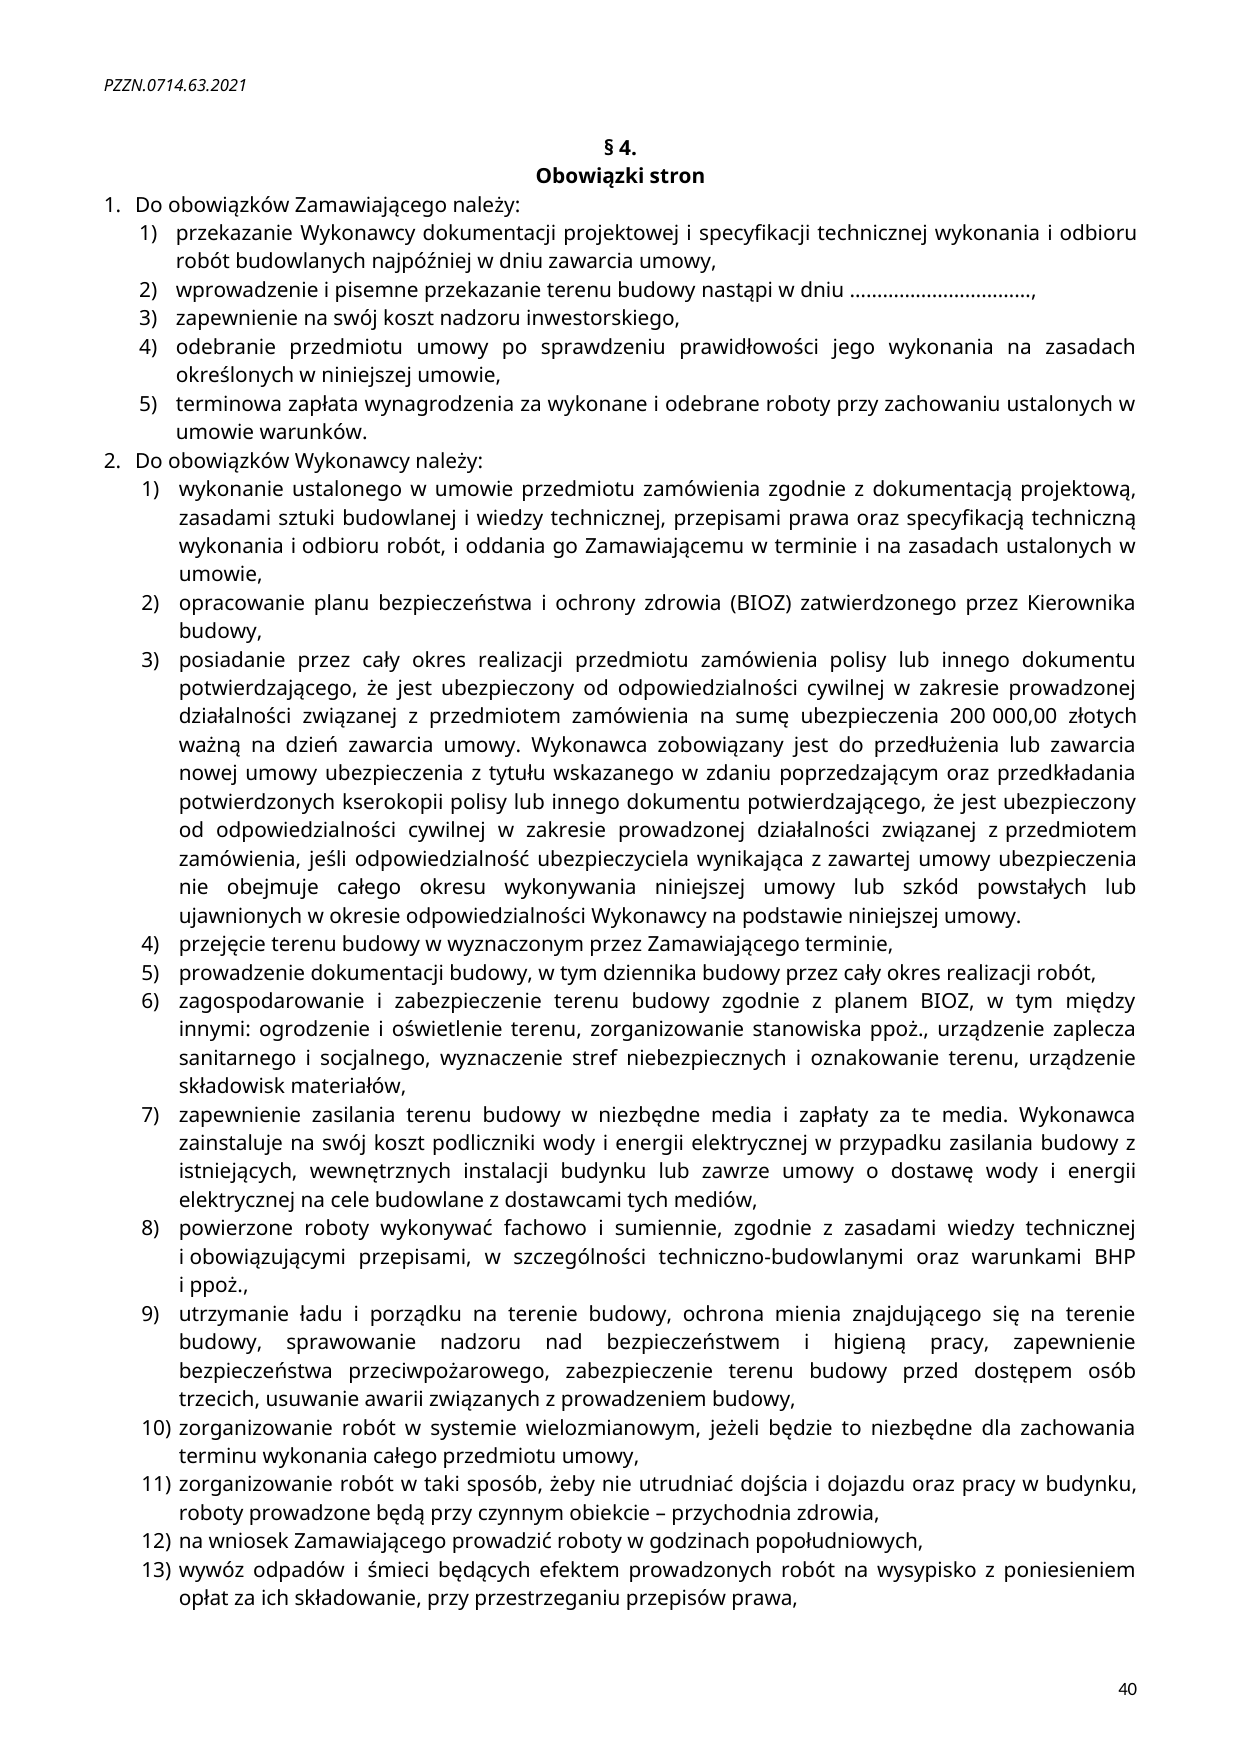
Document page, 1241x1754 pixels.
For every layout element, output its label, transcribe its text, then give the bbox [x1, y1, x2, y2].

list utrzymanie ładu i porządku na terenie budowy, ochrona mienia znajdującego się na terenie budowy, sprawowanie nadzoru nad bezpieczeństwem i higieną pracy, zapewnienie bezpieczeństwa przeciwpożarowego, zabezpieczenie terenu budowy przed dostępem osób trzecich, usuwanie awarii związanych z prowadzeniem budowy, [141, 1299, 1137, 1413]
list zorganizowanie robót w systemie wielozmianowym, jeżeli będzie to niezbędne dla zachowania terminu wykonania całego przedmiotu umowy, [141, 1413, 1137, 1469]
list posiadanie przez cały okres realizacji przedmiotu zamówienia polisy lub innego dokumentu potwierdzającego, że jest ubezpieczony od odpowiedzialności cywilnej w zakresie prowadzonej działalności związanej z przedmiotem zamówienia na sumę ubezpieczenia 200 000,00 złotych ważną na dzień zawarcia umowy. Wykonawca zobowiązany jest do przedłużenia lub zawarcia nowej umowy ubezpieczenia z tytułu wskazanego w zdaniu poprzedzającym oraz przedkładania potwierdzonych kserokopii polisy lub innego dokumentu potwierdzającego, że jest ubezpieczony od odpowiedzialności cywilnej w zakresie prowadzonej działalności związanej z przedmiotem zamówienia, jeśli odpowiedzialność ubezpieczyciela wynikająca z zawartej umowy ubezpieczenia nie obejmuje całego okresu wykonywania niniejszej umowy lub szkód powstałych lub ujawnionych w okresie odpowiedzialności Wykonawcy na podstawie niniejszej umowy. [141, 645, 1137, 929]
list odebranie przedmiotu umowy po sprawdzeniu prawidłowości jego wykonania na zasadach określonych w niniejszej umowie, [139, 332, 1137, 389]
text Obowiązki stron [103, 161, 1137, 190]
list wykonanie ustalonego w umowie przedmiotu zamówienia zgodnie z dokumentacją projektową, zasadami sztuki budowlanej i wiedzy technicznej, przepisami prawa oraz specyfikacją techniczną wykonania i odbioru robót, i oddania go Zamawiającemu w terminie i na zasadach ustalonych w umowie, [141, 474, 1137, 588]
list opracowanie planu bezpieczeństwa i ochrony zdrowia (BIOZ) zatwierdzonego przez Kierownika budowy, [141, 588, 1137, 645]
list zapewnienie na swój koszt nadzoru inwestorskiego, [139, 303, 1137, 332]
list zapewnienie zasilania terenu budowy w niezbędne media i zapłaty za te media. Wykonawca zainstaluje na swój koszt podliczniki wody i energii elektrycznej w przypadku zasilania budowy z istniejących, wewnętrznych instalacji budynku lub zawrze umowy o dostawę wody i energii elektrycznej na cele budowlane z dostawcami tych mediów, [141, 1100, 1137, 1213]
list wywóz odpadów i śmieci będących efektem prowadzonych robót na wysypisko z poniesieniem opłat za ich składowanie, przy przestrzeganiu przepisów prawa, [141, 1555, 1137, 1612]
list zagospodarowanie i zabezpieczenie terenu budowy zgodnie z planem BIOZ, w tym między innymi: ogrodzenie i oświetlenie terenu, zorganizowanie stanowiska ppoż., urządzenie zaplecza sanitarnego i socjalnego, wyznaczenie stref niebezpiecznych i oznakowanie terenu, urządzenie składowisk materiałów, [141, 986, 1137, 1100]
text § 4. [103, 133, 1137, 161]
list wprowadzenie i pisemne przekazanie terenu budowy nastąpi w dniu ……………………………, [139, 275, 1137, 303]
list Do obowiązków Zamawiającego należy: [103, 190, 1137, 218]
list Do obowiązków Wykonawcy należy: [103, 446, 1137, 474]
list zorganizowanie robót w taki sposób, żeby nie utrudniać dojścia i dojazdu oraz pracy w budynku, roboty prowadzone będą przy czynnym obiekcie – przychodnia zdrowia, [141, 1469, 1137, 1526]
list terminowa zapłata wynagrodzenia za wykonane i odebrane roboty przy zachowaniu ustalonych w umowie warunków. [139, 389, 1137, 446]
list przejęcie terenu budowy w wyznaczonym przez Zamawiającego terminie, [141, 929, 1137, 958]
list na wniosek Zamawiającego prowadzić roboty w godzinach popołudniowych, [141, 1526, 1137, 1555]
list prowadzenie dokumentacji budowy, w tym dziennika budowy przez cały okres realizacji robót, [141, 958, 1137, 986]
list przekazanie Wykonawcy dokumentacji projektowej i specyfikacji technicznej wykonania i odbioru robót budowlanych najpóźniej w dniu zawarcia umowy, [139, 218, 1137, 275]
list powierzone roboty wykonywać fachowo i sumiennie, zgodnie z zasadami wiedzy technicznej i obowiązującymi przepisami, w szczególności techniczno-budowlanymi oraz warunkami BHP i ppoż., [141, 1213, 1137, 1299]
